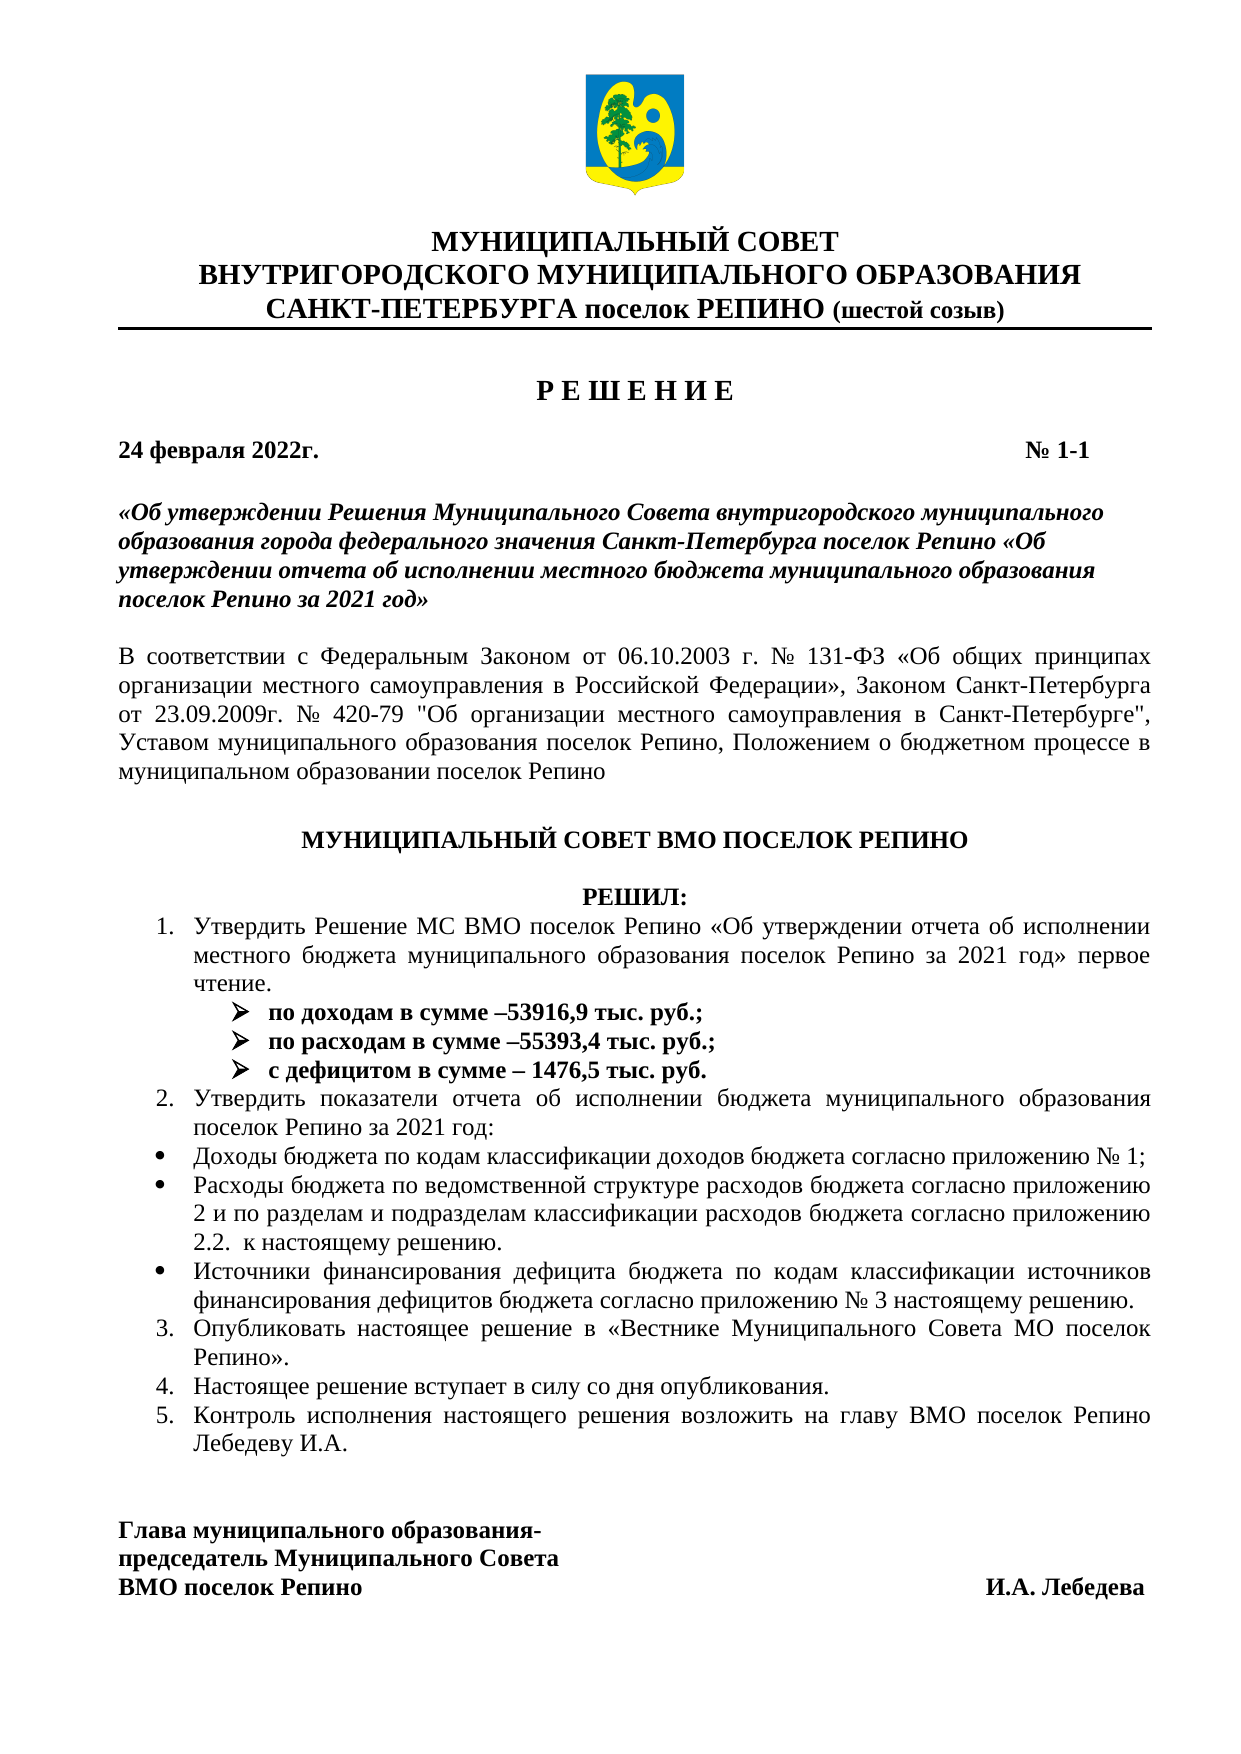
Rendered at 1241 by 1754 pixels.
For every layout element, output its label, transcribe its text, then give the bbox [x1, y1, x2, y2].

list Доходы бюджета по кодам классификации доходов бюджета согласно приложению № 1; [156, 1141, 1152, 1170]
subtitle Глава муниципального образования- [118, 1515, 1152, 1543]
text РЕШИЛ: [118, 882, 1152, 911]
title «Об утверждении Решения Муниципального Совета внутригородского муниципального образования города федерального значения Санкт-Петербурга поселок Репино «Об утверждении отчета об исполнении местного бюджета муниципального образования поселок Репино за 2021 год» [118, 497, 1152, 612]
list с дефицитом в сумме – 1476,5 тыс. руб. [231, 1055, 1152, 1083]
list Утвердить показатели отчета об исполнении бюджета муниципального образования поселок Репино за 2021 год: [156, 1083, 1152, 1141]
list по доходам в сумме –53916,9 тыс. руб.; [231, 997, 1152, 1026]
list Настоящее решение вступает в силу со дня опубликования. [156, 1371, 1152, 1400]
list Контроль исполнения настоящего решения возложить на главу ВМО поселок Репино Лебедеву И.А. [156, 1400, 1152, 1457]
list Утвердить Решение МС ВМО поселок Репино «Об утверждении отчета об исполнении местного бюджета муниципального образования поселок Репино за 2021 год» первое чтение. [156, 911, 1152, 997]
subtitle председатель Муниципального Совета [118, 1543, 1152, 1572]
text 24 февраля 2022г. № 1-1 [118, 435, 1152, 464]
text В соответствии с Федеральным Законом от 06.10.2003 г. № 131-ФЗ «Об общих принципах организации местного самоуправления в Российской Федерации», Законом Санкт-Петербурга от 23.09.2009г. № 420-79 "Об организации местного самоуправления в Санкт-Петербурге", Уставом муниципального образования поселок Репино, Положением о бюджетном процессе в муниципальном образовании поселок Репино [118, 641, 1152, 785]
text ВНУТРИГОРОДСКОГО МУНИЦИПАЛЬНОГО ОБРАЗОВАНИЯ [118, 257, 1152, 291]
subtitle МУНИЦИПАЛЬНЫЙ СОВЕТ ВМО ПОСЕЛОК РЕПИНО [118, 825, 1152, 853]
subtitle САНКТ-ПЕТЕРБУРГА поселок РЕПИНО (шестой созыв) [118, 291, 1152, 327]
list Расходы бюджета по ведомственной структуре расходов бюджета согласно приложению 2 и по разделам и подразделам классификации расходов бюджета согласно приложению 2.2. к настоящему решению. [156, 1170, 1152, 1256]
subtitle Р Е Ш Е Н И Е [118, 373, 1152, 406]
list Опубликовать настоящее решение в «Вестнике Муниципального Совета МО поселок Репино». [156, 1313, 1152, 1371]
list по расходам в сумме –55393,4 тыс. руб.; [231, 1026, 1152, 1055]
list Источники финансирования дефицита бюджета по кодам классификации источников финансирования дефицитов бюджета согласно приложению № 3 настоящему решению. [156, 1256, 1152, 1313]
text МУНИЦИПАЛЬНЫЙ СОВЕТ [118, 224, 1152, 257]
text ВМО поселок Репино И.А. Лебедева [118, 1572, 1152, 1601]
